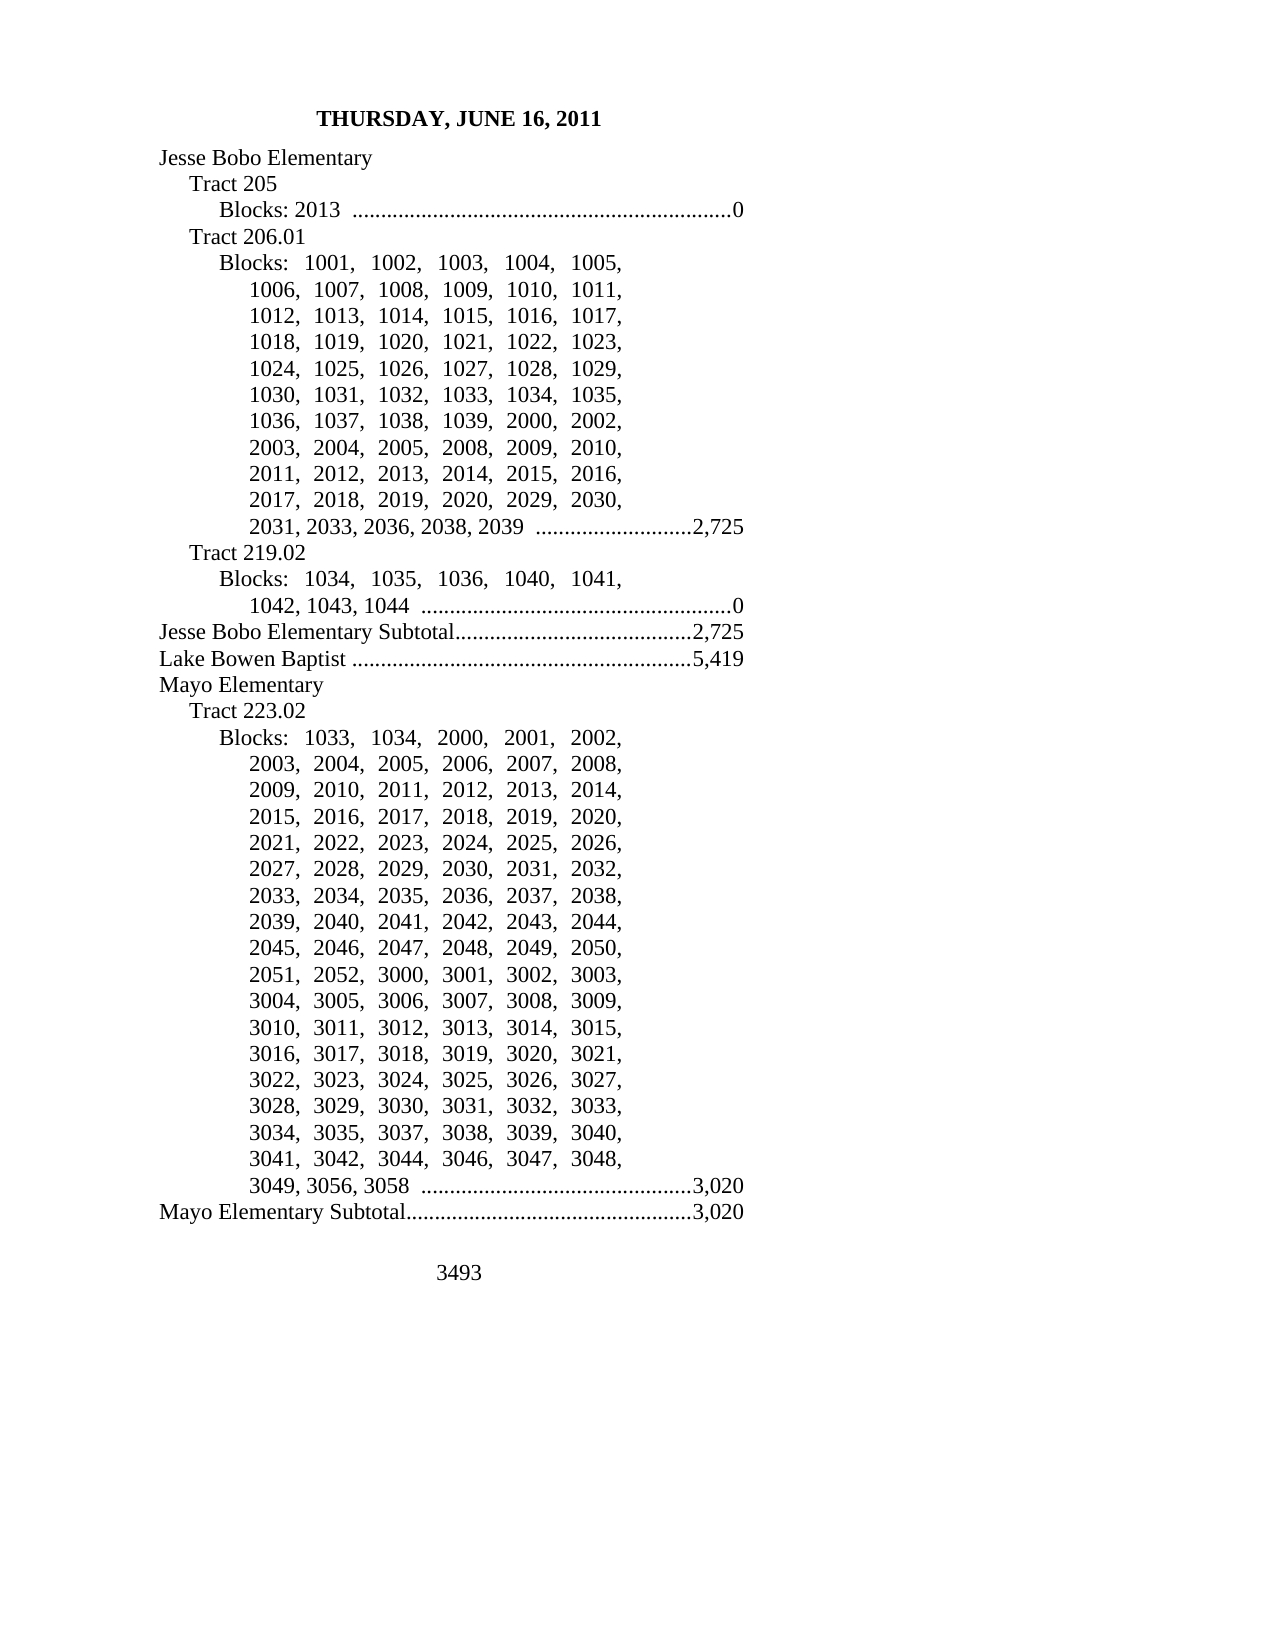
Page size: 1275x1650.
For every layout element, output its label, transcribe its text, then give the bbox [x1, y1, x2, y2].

text Tract 219.02 [189, 539, 789, 566]
text Mayo Elementary Subtotal 3,020 [159, 1198, 789, 1224]
text Blocks: 2013 0 [219, 197, 622, 223]
text Mayo Elementary [159, 671, 789, 697]
text Tract 205 [189, 170, 789, 197]
text Tract 223.02 [189, 697, 789, 724]
text Blocks: 1033, 1034, 2000, 2001, 2002, 2003, 2004, 2005, 2006, 2007, 2008, 2009, 2010, 2011, 2012, 2013, 2014, 2015, 2016, 2017, 2018, 2019, 2020, 2021, 2022, 2023, 2024, 2025, 2026, 2027, 2028, 2029, 2030, 2031, 2032, 2033, 2034, 2035, 2036, 2037, 2038, 2039, 2040, 2041, 2042, 2043, 2044, 2045, 2046, 2047, 2048, 2049, 2050, 2051, 2052, 3000, 3001, 3002, 3003, 3004, 3005, 3006, 3007, 3008, 3009, 3010, 3011, 3012, 3013, 3014, 3015, 3016, 3017, 3018, 3019, 3020, 3021, 3022, 3023, 3024, 3025, 3026, 3027, 3028, 3029, 3030, 3031, 3032, 3033, 3034, 3035, 3037, 3038, 3039, 3040, 3041, 3042, 3044, 3046, 3047, 3048, 3049, 3056, 3058 3,020 [219, 724, 622, 1198]
text Lake Bowen Baptist 5,419 [159, 644, 789, 671]
text Blocks: 1001, 1002, 1003, 1004, 1005, 1006, 1007, 1008, 1009, 1010, 1011, 1012, 1013, 1014, 1015, 1016, 1017, 1018, 1019, 1020, 1021, 1022, 1023, 1024, 1025, 1026, 1027, 1028, 1029, 1030, 1031, 1032, 1033, 1034, 1035, 1036, 1037, 1038, 1039, 2000, 2002, 2003, 2004, 2005, 2008, 2009, 2010, 2011, 2012, 2013, 2014, 2015, 2016, 2017, 2018, 2019, 2020, 2029, 2030, 2031, 2033, 2036, 2038, 2039 2,725 [219, 249, 622, 539]
text Jesse Bobo Elementary [159, 144, 789, 170]
text Jesse Bobo Elementary Subtotal 2,725 [159, 618, 789, 644]
text Tract 206.01 [189, 223, 789, 249]
text Blocks: 1034, 1035, 1036, 1040, 1041, 1042, 1043, 1044 0 [219, 566, 622, 618]
